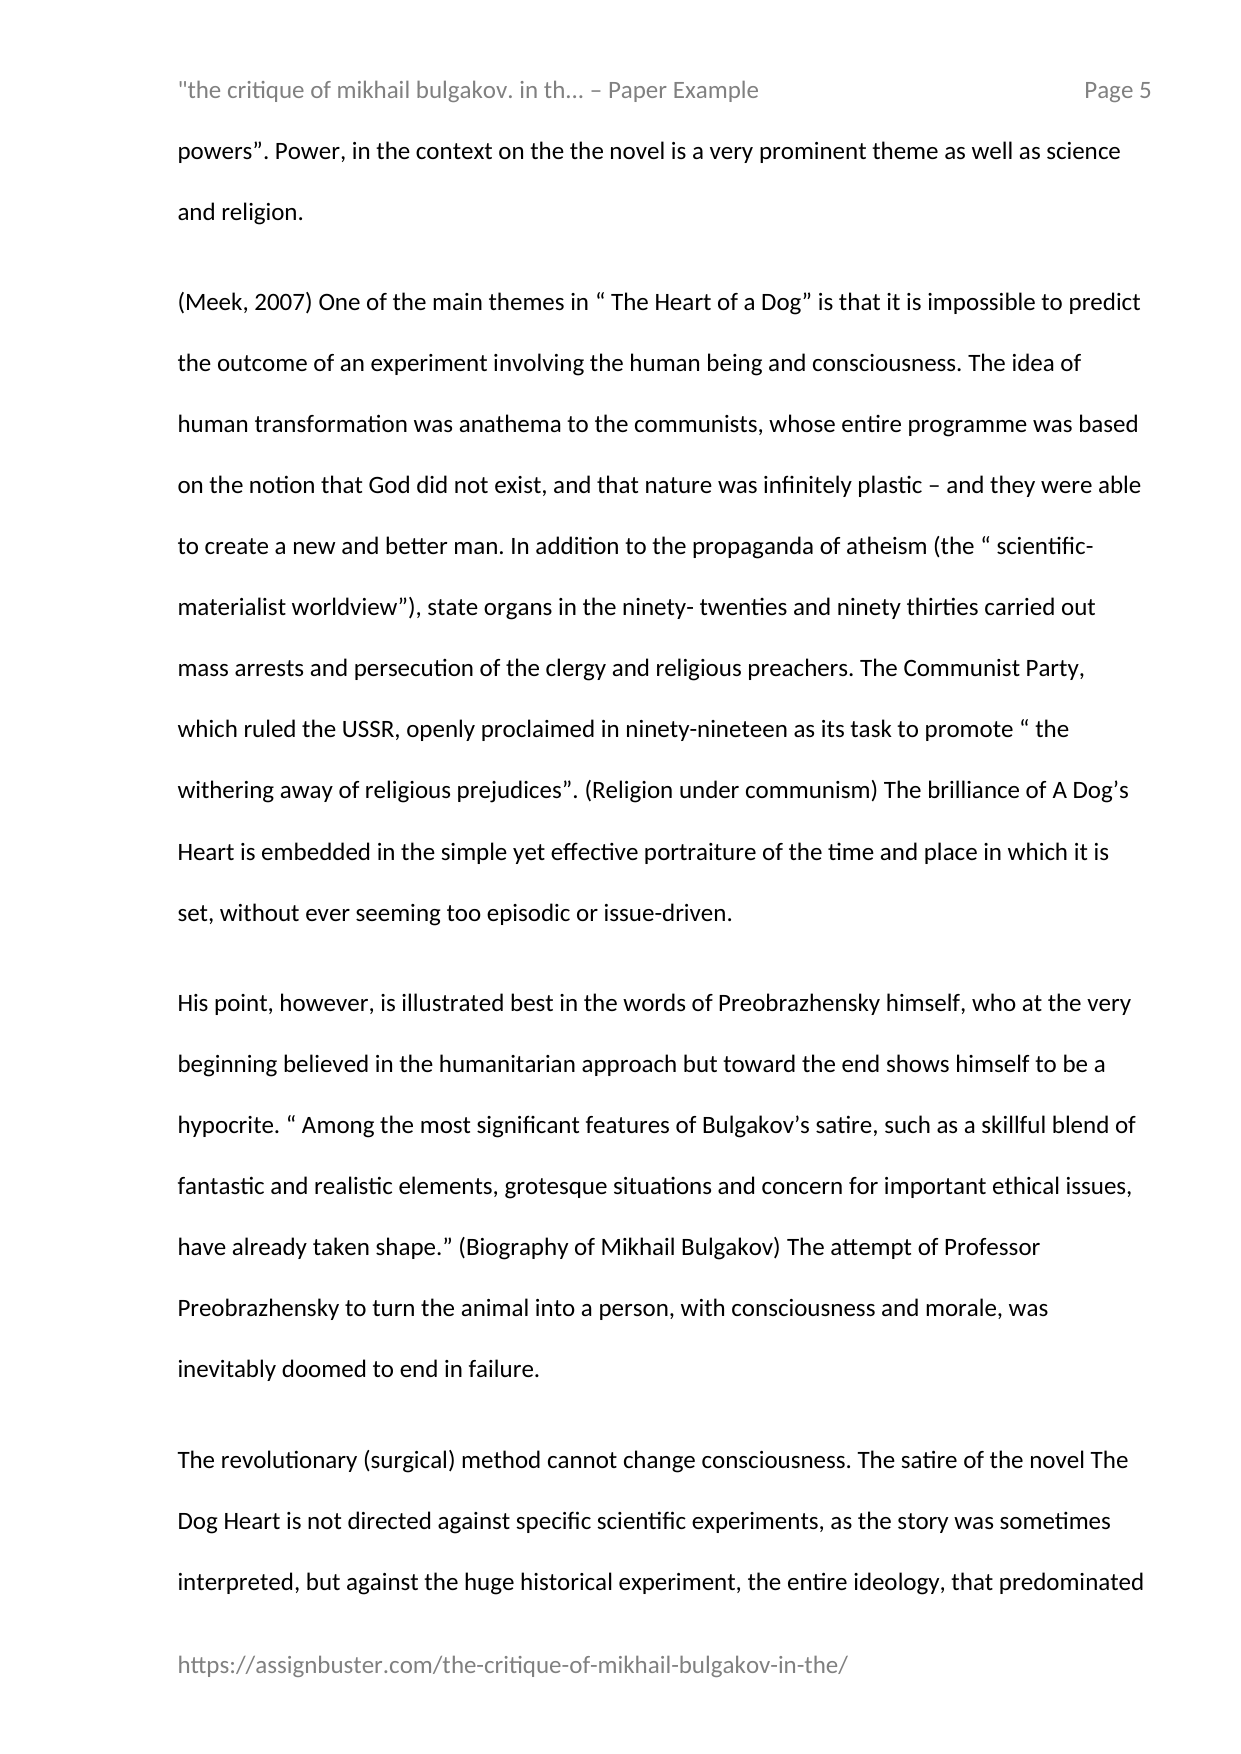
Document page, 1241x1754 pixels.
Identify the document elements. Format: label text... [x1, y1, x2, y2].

text His point, however, is illustrated best in the words of Preobrazhensky himself, who at the very beginning believed in the humanitarian approach but toward the end shows himself to be a hypocrite. “ Among the most significant features of Bulgakov’s satire, such as a skillful blend of fantastic and realistic elements, grotesque situations and concern for important ethical issues, have already taken shape.” (Biography of Mikhail Bulgakov) The attempt of Professor Preobrazhensky to turn the animal into a person, with consciousness and morale, was inevitably doomed to end in failure. [177, 987, 1152, 1384]
text (Meek, 2007) One of the main themes in “ The Heart of a Dog” is that it is impossible to predict the outcome of an experiment involving the human being and consciousness. The idea of human transformation was anathema to the communists, whose entire programme was based on the notion that God did not exist, and that nature was infinitely plastic – and they were able to create a new and better man. In addition to the propaganda of atheism (the “ scientific-materialist worldview”), state organs in the ninety- twenties and ninety thirties carried out mass arrests and persecution of the clergy and religious preachers. The Communist Party, which ruled the USSR, openly proclaimed in ninety-nineteen as its task to promote “ the withering away of religious prejudices”. (Religion under communism) The brilliance of A Dog’s Heart is embedded in the simple yet effective portraiture of the time and place in which it is set, without ever seeming too episodic or issue-driven. [177, 286, 1152, 927]
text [177, 135, 1152, 226]
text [177, 1444, 1152, 1597]
